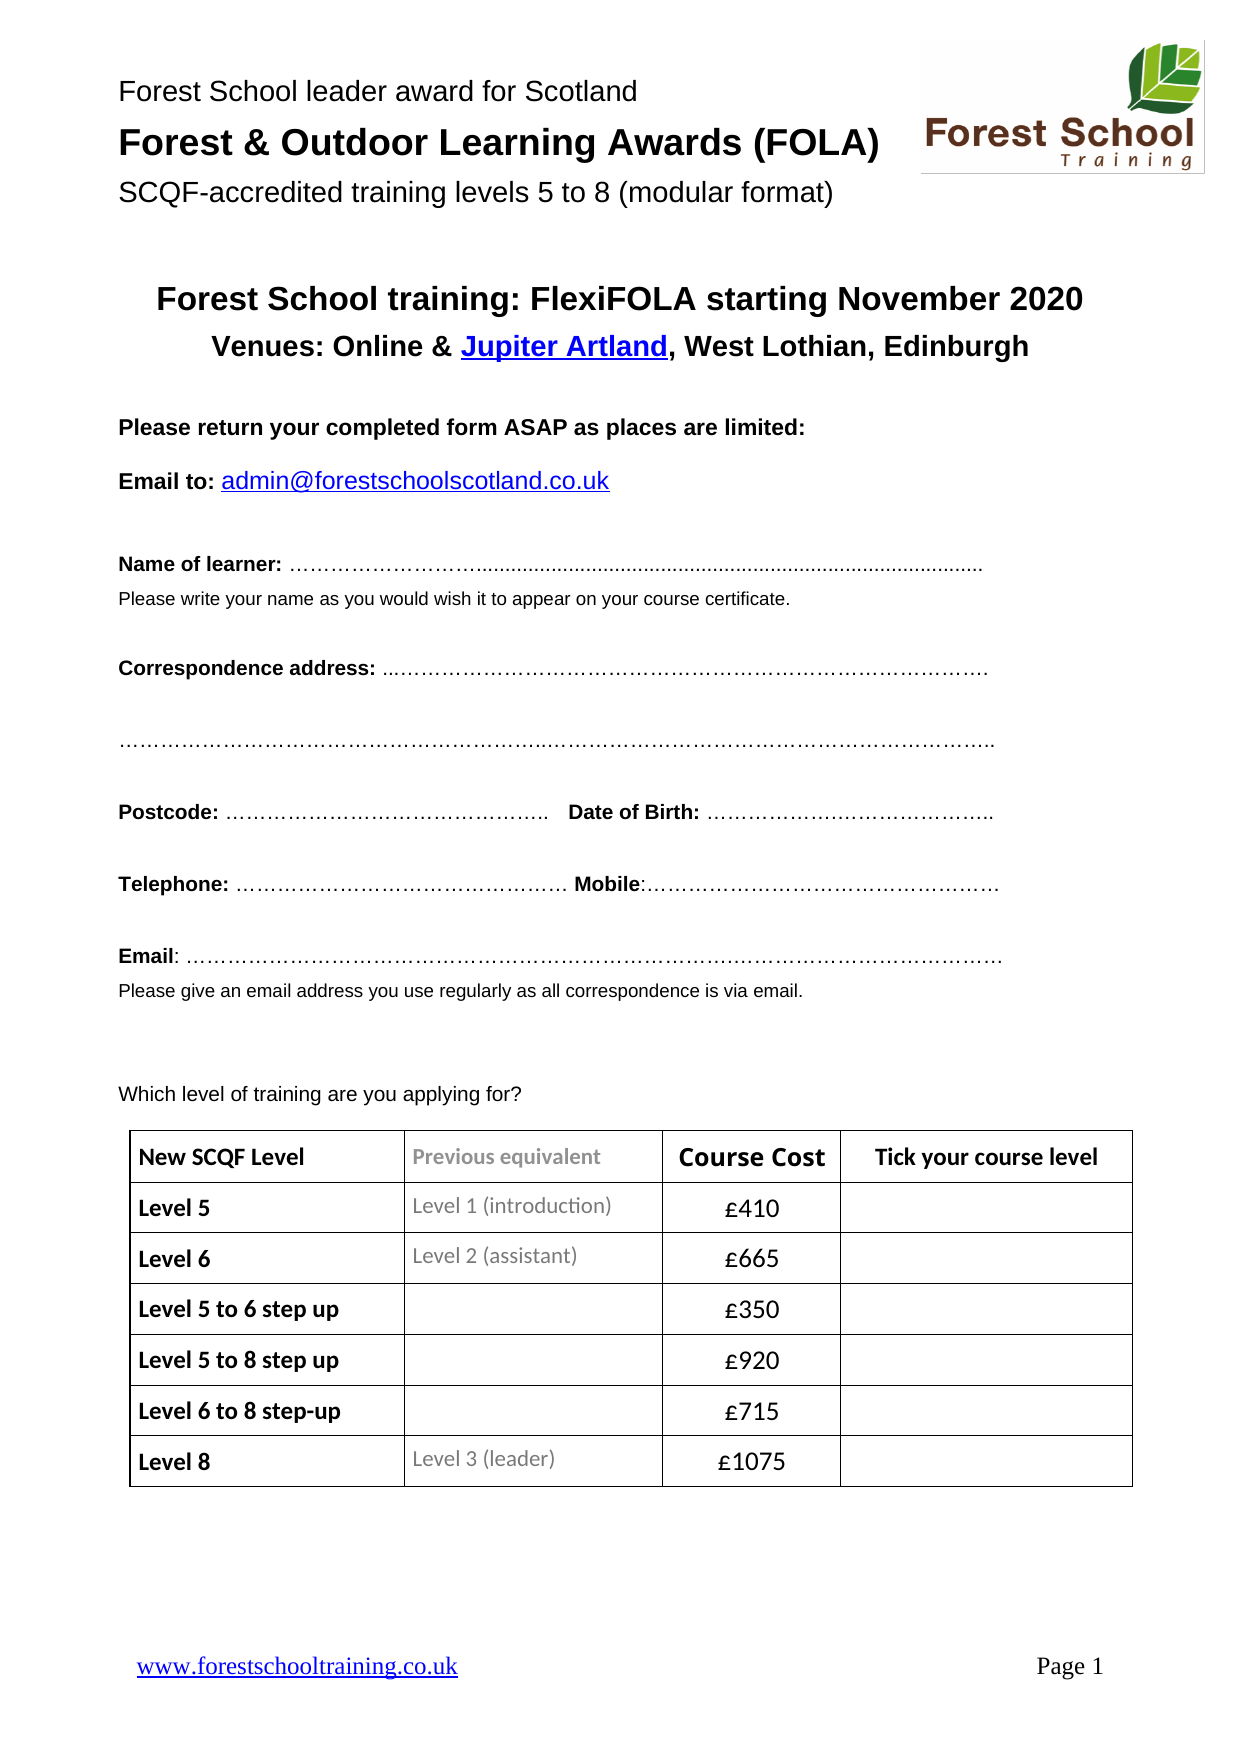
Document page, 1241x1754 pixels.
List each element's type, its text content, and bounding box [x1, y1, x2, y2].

table_cell Level 5 to 8 step up [131, 1335, 404, 1384]
text Forest School training: FlexiFOLA starting November 2020 [118, 279, 1122, 317]
table_cell Level 1 (introduction) [405, 1183, 662, 1232]
table_cell [405, 1284, 662, 1334]
table_cell Level 2 (assistant) [405, 1233, 662, 1283]
table_cell £350 [663, 1284, 840, 1334]
text Postcode: ……………………………………….. Date of Birth: ……………….………………….. [118, 800, 1122, 824]
table_cell £665 [663, 1233, 840, 1283]
text Please return your completed form ASAP as places are limited: [118, 414, 1122, 440]
table_header Tick your course level [841, 1131, 1132, 1182]
text Which level of training are you applying for? [118, 1081, 1122, 1105]
table_cell [405, 1386, 662, 1435]
table_cell Level 3 (leader) [405, 1436, 662, 1486]
text ……………………………………………………..……………………………………………………….. [118, 728, 1122, 752]
table_cell Level 6 [131, 1233, 404, 1283]
table_cell Level 5 to 6 step up [131, 1284, 404, 1334]
text Please write your name as you would wish it to appear on your course certificate. [118, 588, 1122, 609]
text Telephone: ………………………………………… Mobile:…………………………………………… [118, 872, 1122, 896]
table_cell [405, 1335, 662, 1384]
table_cell [841, 1284, 1132, 1334]
text Please give an email address you use regularly as all correspondence is via email. [118, 979, 1122, 1001]
table_header Course Cost [663, 1131, 840, 1182]
table_cell £410 [663, 1183, 840, 1232]
table_cell [841, 1183, 1132, 1232]
table_cell [841, 1386, 1132, 1435]
table_cell [841, 1335, 1132, 1384]
picture [920, 39, 1205, 174]
table_cell £1075 [663, 1436, 840, 1486]
text Email to: admin@forestschoolscotland.co.uk [118, 466, 1122, 494]
text Name of learner: ………………………........................................................................................ [118, 552, 1122, 576]
table_cell £920 [663, 1335, 840, 1384]
table_cell Level 5 [131, 1183, 404, 1232]
table_cell £715 [663, 1386, 840, 1435]
table_header Previous equivalent [405, 1131, 662, 1182]
table_cell Level 8 [131, 1436, 404, 1486]
table_header New SCQF Level [131, 1131, 404, 1182]
table_cell Level 6 to 8 step-up [131, 1386, 404, 1435]
table_cell [841, 1436, 1132, 1486]
text Correspondence address: ...…………………………………………………………………………. [118, 656, 1122, 680]
text Email: …………………………………………………………………….………………………………… [118, 944, 1122, 968]
table_cell [841, 1233, 1132, 1283]
text Venues: Online & Jupiter Artland, West Lothian, Edinburgh [118, 329, 1122, 362]
